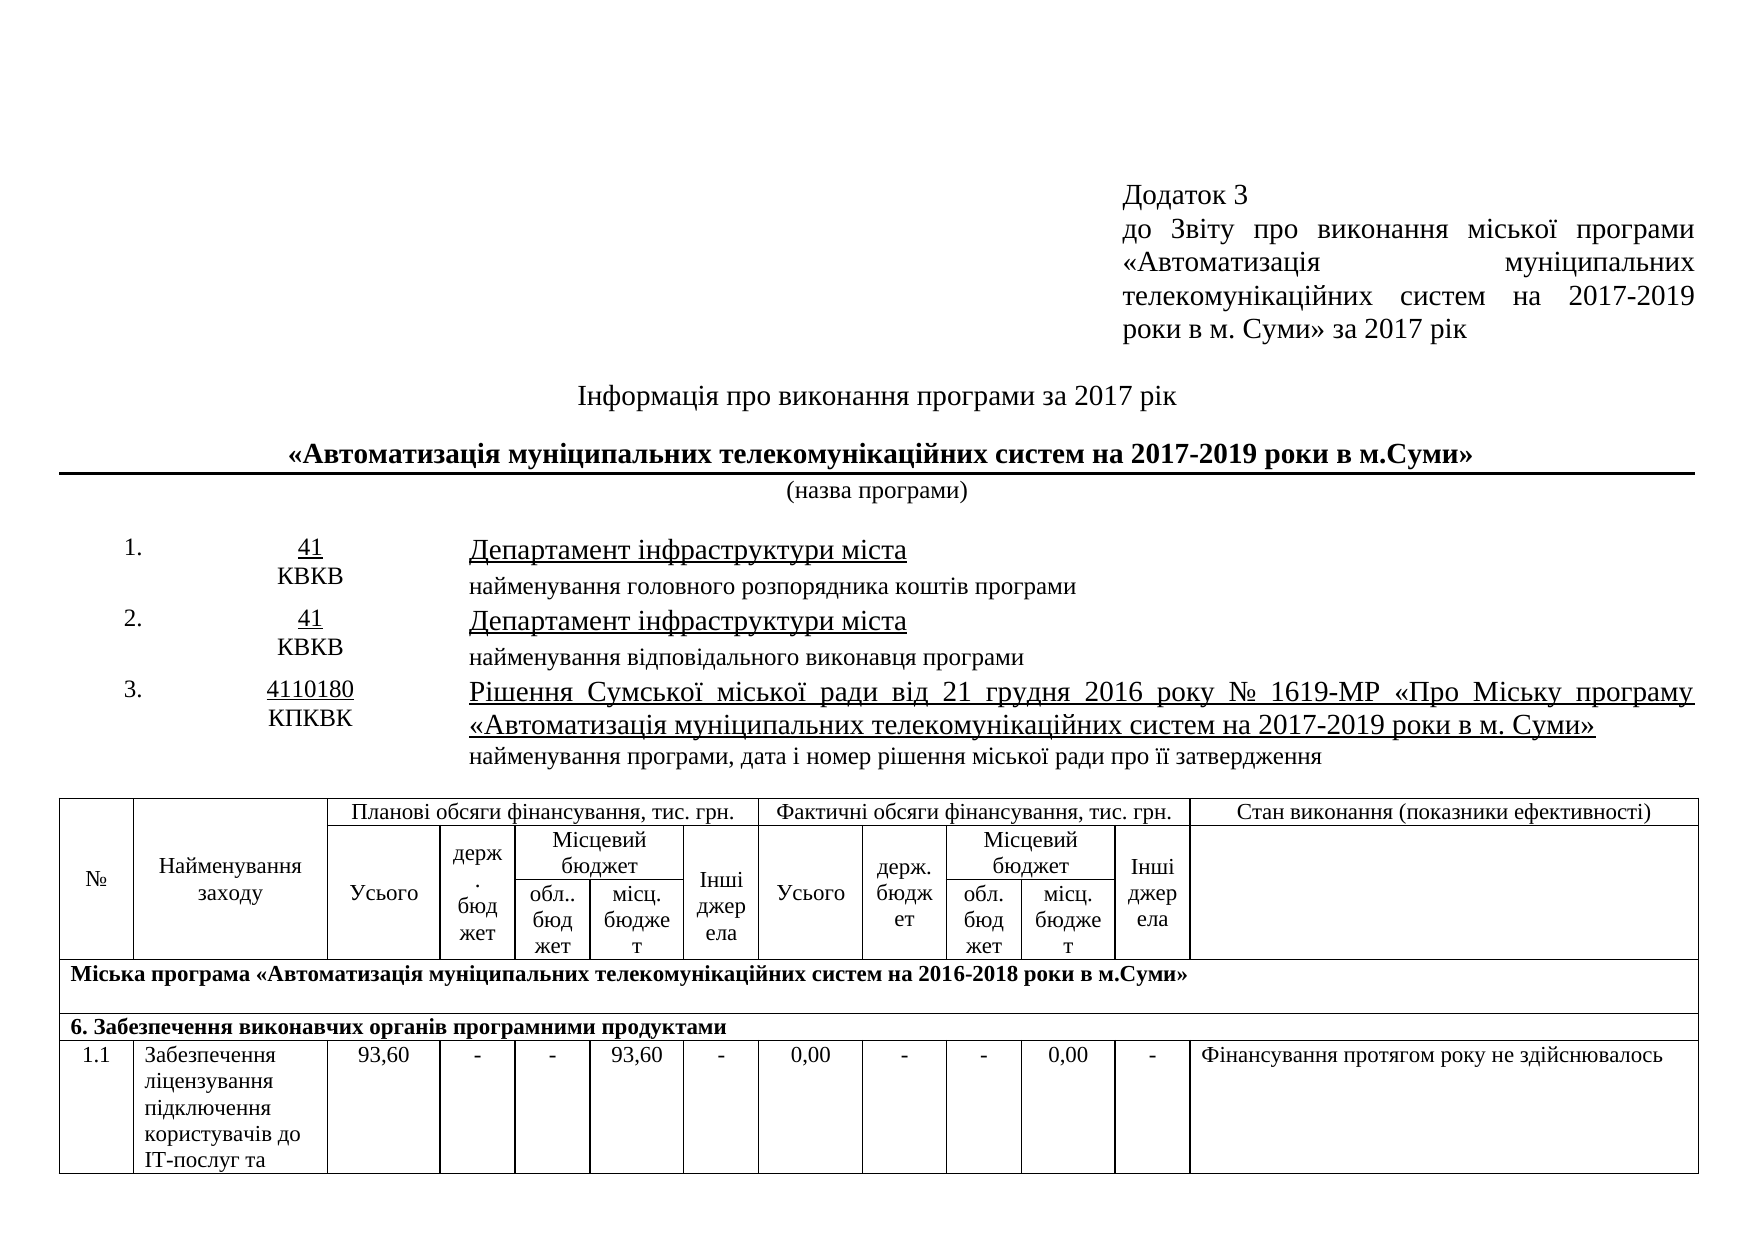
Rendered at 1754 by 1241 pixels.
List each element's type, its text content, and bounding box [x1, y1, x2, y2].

table_header 41 КВКВ [163, 532, 458, 603]
table_cell Міська програма «Автоматизація муніципальних телекомунікаційних систем на 2016-2018 роки в м.Суми» [60, 960, 1698, 1012]
table_cell 6. Забезпечення виконавчих органів програмними продуктами [60, 1014, 1698, 1040]
text (назва програми) [59, 475, 1695, 503]
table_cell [134, 1041, 327, 1173]
table_cell Усього [328, 826, 439, 959]
table_cell місц. бюджет [591, 880, 683, 959]
table_cell - [684, 1041, 758, 1173]
table_cell 93,60 [328, 1041, 439, 1173]
table_cell - [1116, 1041, 1189, 1173]
table_cell 41 КВКВ [163, 603, 458, 674]
table_header Стан виконання (показники ефективності) [1191, 799, 1698, 825]
table_cell держ. бюджет [863, 826, 946, 959]
text Додаток 3 [1122, 177, 1695, 211]
table_header Фактичні обсяги фінансування, тис. грн. [759, 799, 1189, 825]
table_cell обл.. бюджет [516, 880, 589, 959]
table_header № [60, 799, 133, 959]
table_cell - [441, 1041, 514, 1173]
table_cell Рішення Сумської міської ради від 21 грудня 2016 року № 1619-МР «Про Міську програму «Автоматизація муніципальних телекомунікаційних систем на 2017-2019 роки в м. Суми» найменування програми, дата і номер рішення міської ради про її затвердження [458, 674, 1706, 773]
table_cell 0,00 [1022, 1041, 1114, 1173]
text «Автоматизація муніципальних телекомунікаційних систем на 2017-2019 роки в м.Суми» [59, 436, 1695, 472]
table_cell Місцевий бюджет [947, 826, 1114, 878]
table_cell 0,00 [759, 1041, 862, 1173]
table_cell Інші джерела [1116, 826, 1189, 959]
table_cell 93,60 [591, 1041, 683, 1173]
table_cell місц. бюджет [1022, 880, 1114, 959]
table_header 1. [104, 532, 162, 603]
table_cell 1.1 [60, 1041, 133, 1173]
table_cell Усього [759, 826, 862, 959]
text до Звіту про виконання міської програми «Автоматизація муніципальних телекомунікаційних систем на 2017-2019 роки в м. Суми» за 2017 рік [1122, 211, 1695, 345]
table_header Департамент інфраструктури міста найменування головного розпорядника коштів програми [458, 532, 1706, 603]
table_header Найменування заходу [134, 799, 327, 959]
table_cell Інші джерела [684, 826, 758, 959]
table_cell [1191, 1041, 1698, 1173]
table_cell - [947, 1041, 1021, 1173]
table_cell обл. бюджет [947, 880, 1021, 959]
table_cell - [516, 1041, 589, 1173]
table_cell 4110180 КПКВК [163, 674, 458, 773]
table_header Планові обсяги фінансування, тис. грн. [328, 799, 758, 825]
table_cell [1191, 826, 1698, 959]
table_cell Місцевий бюджет [516, 826, 683, 878]
table_cell 2. [104, 603, 162, 674]
table_cell держ. бюджет [441, 826, 514, 959]
table_cell Департамент інфраструктури міста найменування відповідального виконавця програми [458, 603, 1706, 674]
table_cell - [863, 1041, 946, 1173]
text Інформація про виконання програми за 2017 рік [59, 378, 1695, 412]
table_cell 3. [104, 674, 162, 773]
